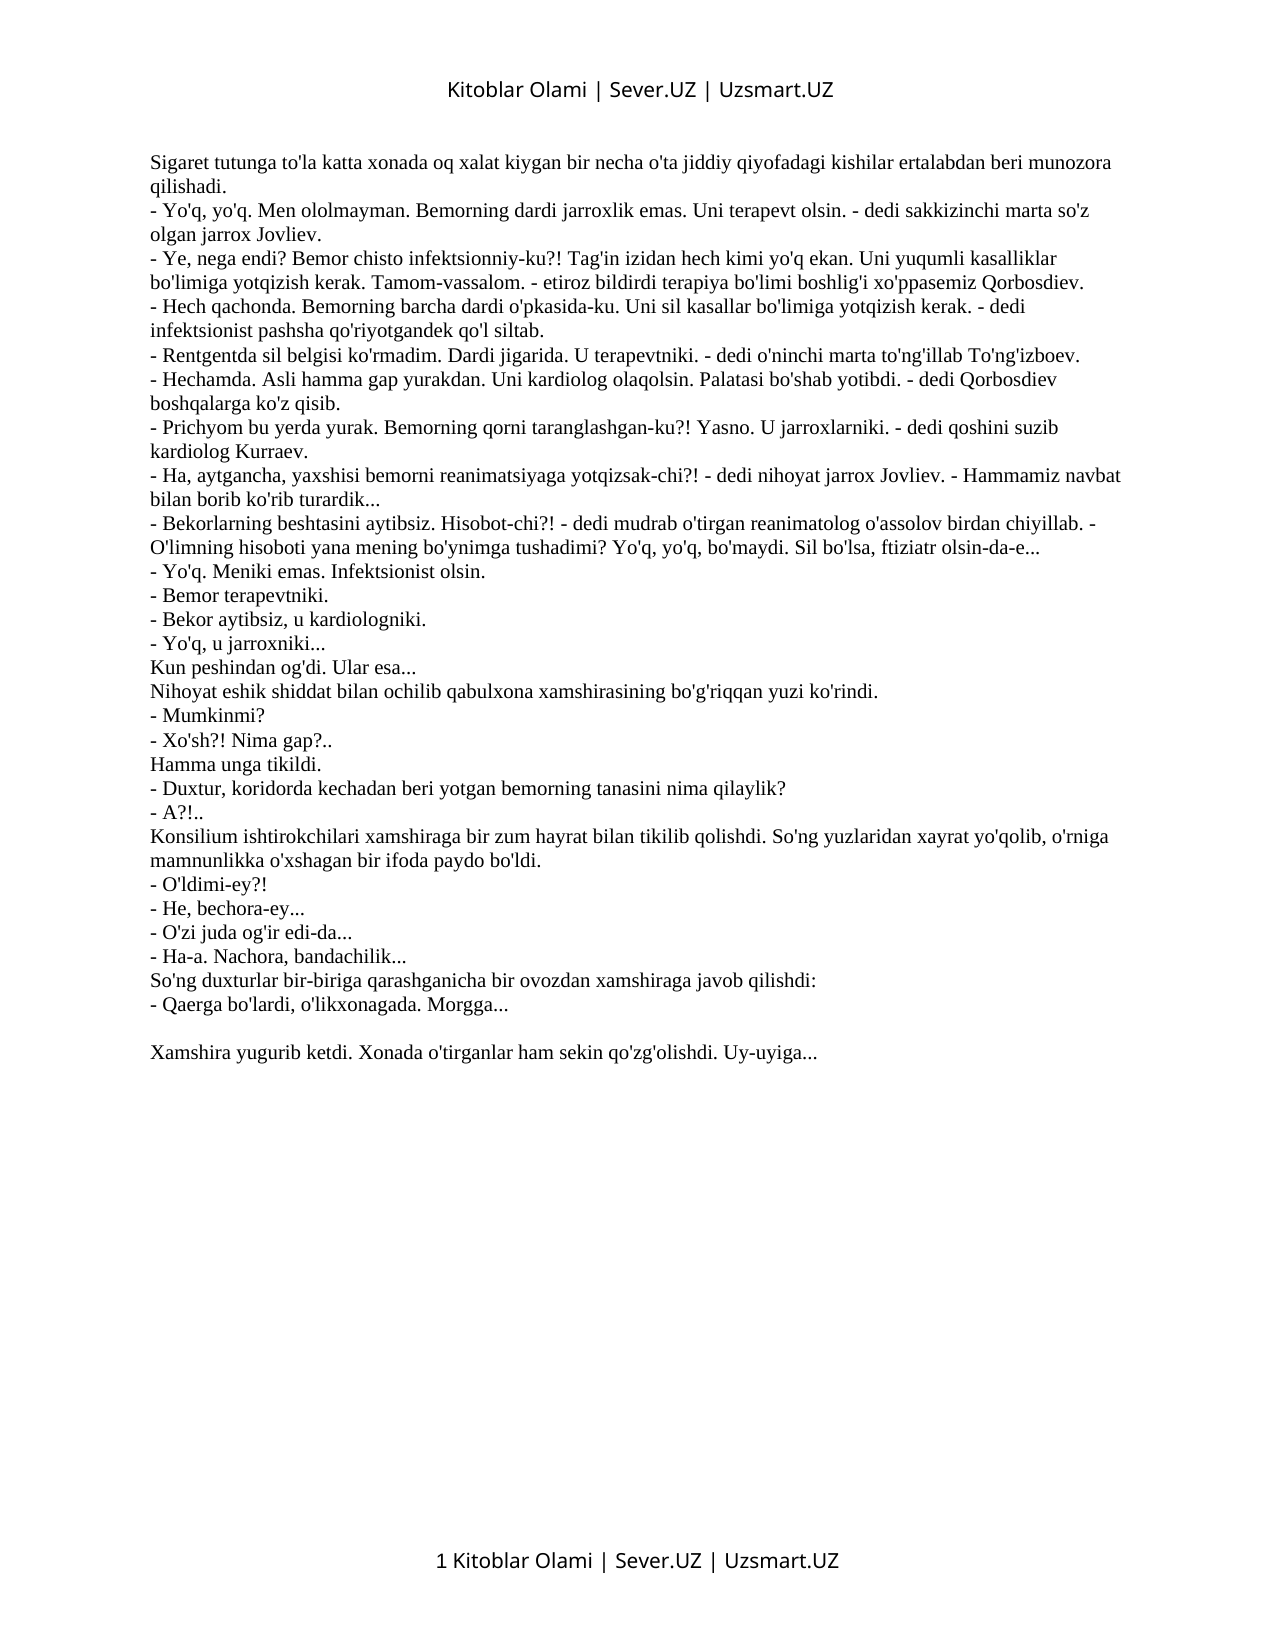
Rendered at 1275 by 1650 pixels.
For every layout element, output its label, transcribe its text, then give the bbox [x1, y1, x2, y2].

text So'ng duxturlar bir-biriga qarashganicha bir ovozdan xamshiraga javob qilishdi: [150, 968, 1125, 992]
text - Ha-a. Nachora, bandachilik... [150, 944, 1125, 968]
text - Yo'q, yo'q. Men ololmayman. Bemorning dardi jarroxlik emas. Uni terapevt olsin. - dedi sakkizinchi marta so'z olgan jarrox Jovliev. [150, 198, 1125, 246]
text - Mumkinmi? [150, 703, 1125, 727]
text Xamshira yugurib ketdi. Xonada o'tirganlar ham sekin qo'zg'olishdi. Uy-uyiga... [150, 1040, 1125, 1064]
text - Yo'q. Meniki emas. Infektsionist olsin. [150, 559, 1125, 583]
text - He, bechora-ey... [150, 896, 1125, 920]
text Sigaret tutunga to'la katta xonada oq xalat kiygan bir necha o'ta jiddiy qiyofadagi kishilar ertalabdan beri munozora qilishadi. [150, 150, 1125, 198]
text - O'ldimi-ey?! [150, 872, 1125, 896]
text - Ye, nega endi? Bemor chisto infektsionniy-ku?! Tag'in izidan hech kimi yo'q ekan. Uni yuqumli kasalliklar bo'limiga yotqizish kerak. Tamom-vassalom. - etiroz bildirdi terapiya bo'limi boshlig'i xo'ppasemiz Qorbosdiev. [150, 246, 1125, 294]
text - Hechamda. Asli hamma gap yurakdan. Uni kardiolog olaqolsin. Palatasi bo'shab yotibdi. - dedi Qorbosdiev boshqalarga ko'z qisib. [150, 367, 1125, 415]
text - Yo'q, u jarroxniki... [150, 631, 1125, 655]
text - Hech qachonda. Bemorning barcha dardi o'pkasida-ku. Uni sil kasallar bo'limiga yotqizish kerak. - dedi infektsionist pashsha qo'riyotgandek qo'l siltab. [150, 294, 1125, 342]
text - Bemor terapevtniki. [150, 583, 1125, 607]
text - Rentgentda sil belgisi ko'rmadim. Dardi jigarida. U terapevtniki. - dedi o'ninchi marta to'ng'illab To'ng'izboev. [150, 342, 1125, 367]
text Konsilium ishtirokchilari xamshiraga bir zum hayrat bilan tikilib qolishdi. So'ng yuzlaridan xayrat yo'qolib, o'rniga mamnunlikka o'xshagan bir ifoda paydo bo'ldi. [150, 824, 1125, 872]
text Kun peshindan og'di. Ular esa... [150, 655, 1125, 679]
text - Prichyom bu yerda yurak. Bemorning qorni taranglashgan-ku?! Yasno. U jarroxlarniki. - dedi qoshini suzib kardiolog Kurraev. [150, 415, 1125, 463]
text Hamma unga tikildi. [150, 752, 1125, 776]
text - Xo'sh?! Nima gap?.. [150, 727, 1125, 752]
text - Duxtur, koridorda kechadan beri yotgan bemorning tanasini nima qilaylik? [150, 776, 1125, 800]
text Nihoyat eshik shiddat bilan ochilib qabulxona xamshirasining bo'g'riqqan yuzi ko'rindi. [150, 679, 1125, 703]
text - Qaerga bo'lardi, o'likxonagada. Morgga... [150, 992, 1125, 1016]
text - Bekorlarning beshtasini aytibsiz. Hisobot-chi?! - dedi mudrab o'tirgan reanimatolog o'assolov birdan chiyillab. - O'limning hisoboti yana mening bo'ynimga tushadimi? Yo'q, yo'q, bo'maydi. Sil bo'lsa, ftiziatr olsin-da-e... [150, 511, 1125, 559]
text - O'zi juda og'ir edi-da... [150, 920, 1125, 944]
text - Ha, aytgancha, yaxshisi bemorni reanimatsiyaga yotqizsak-chi?! - dedi nihoyat jarrox Jovliev. - Hammamiz navbat bilan borib ko'rib turardik... [150, 463, 1125, 511]
text - Bekor aytibsiz, u kardiologniki. [150, 607, 1125, 631]
text - A?!.. [150, 800, 1125, 824]
